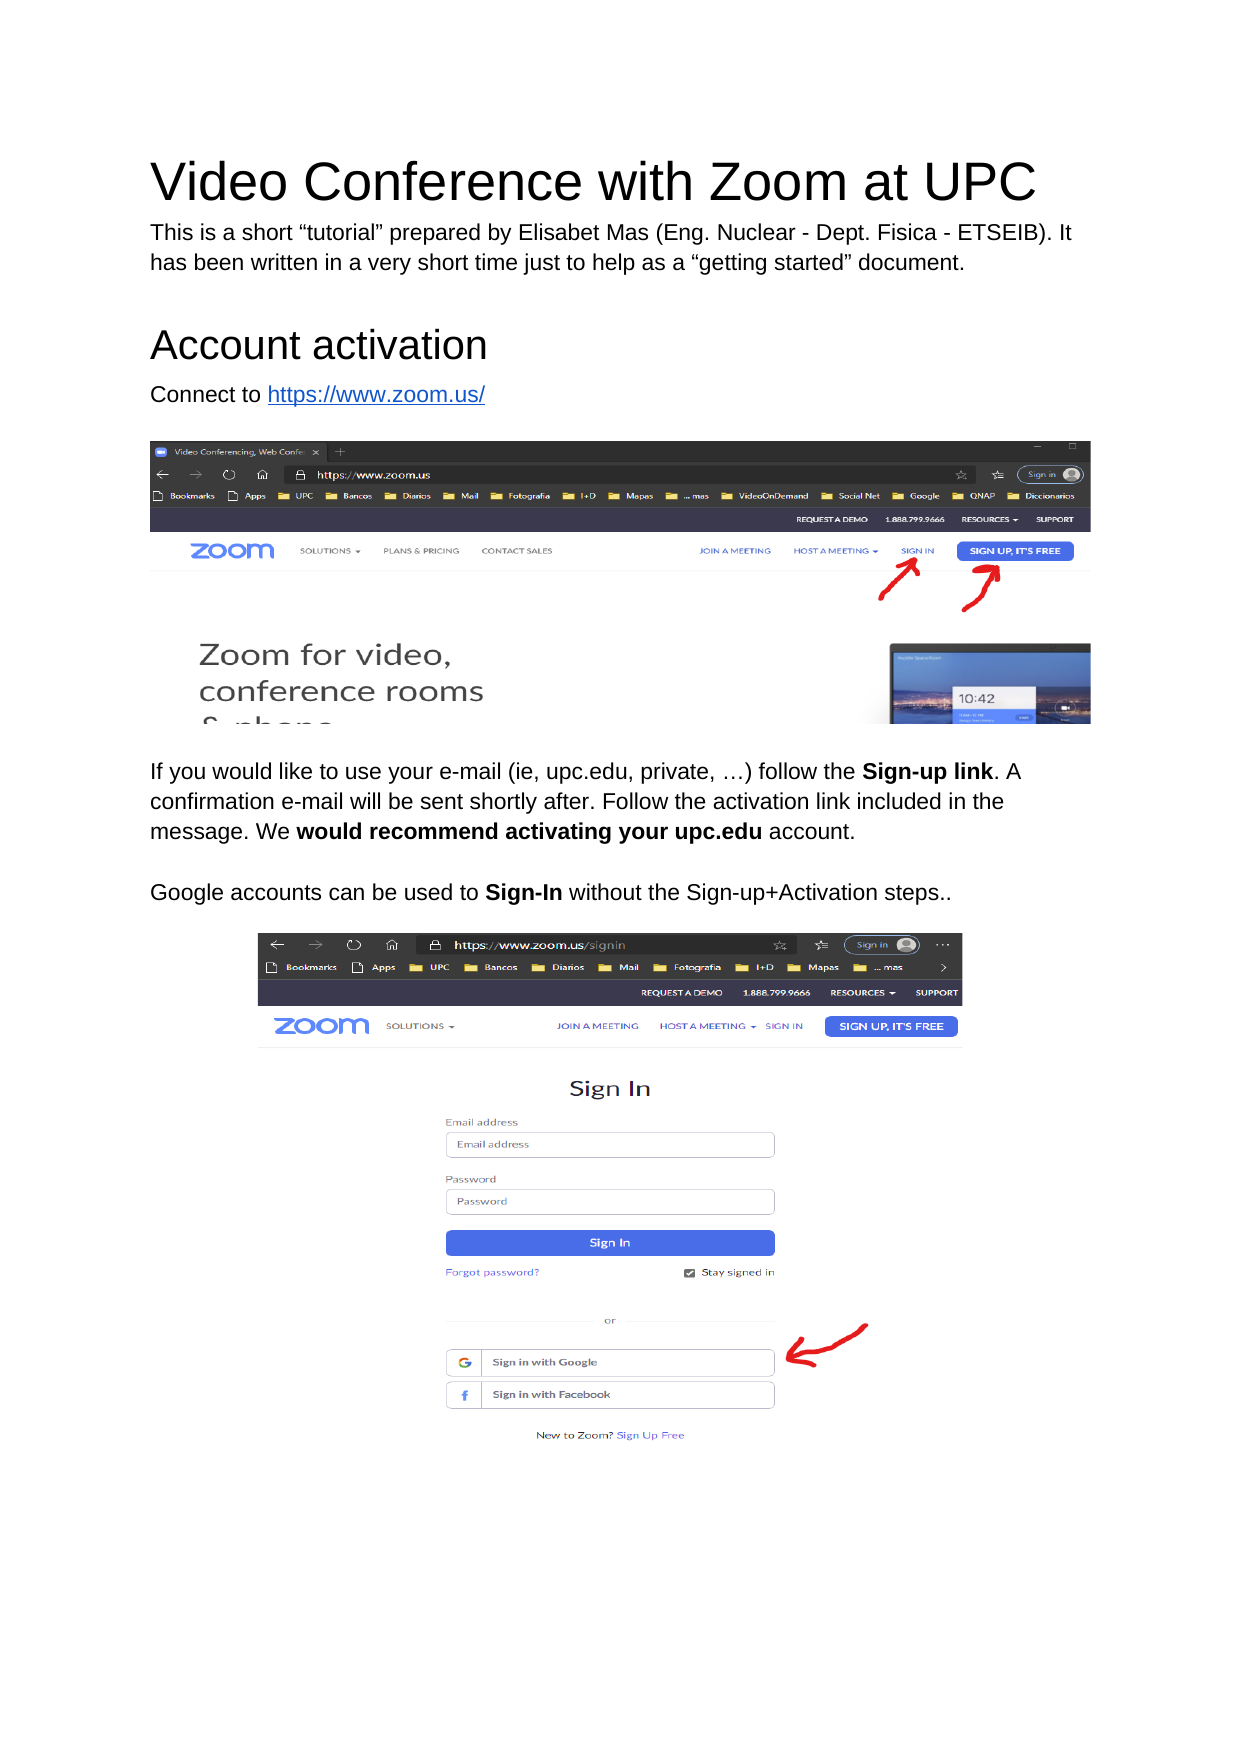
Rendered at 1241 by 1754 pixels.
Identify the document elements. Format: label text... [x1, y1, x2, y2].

picture [257, 933, 963, 1444]
text This is a short “tutorial” prepared by Elisabet Mas (Eng. Nuclear - Dept. Fisica - ETSEIB). It has been written in a very short time just to help as a “getting started” document. [150, 218, 1090, 275]
text Connect to https://www.zoom.us/ [150, 381, 1090, 407]
text Google accounts can be used to Sign-In without the Sign-up+Activation steps.. [150, 878, 1090, 905]
picture [150, 441, 1091, 724]
title Video Conference with Zoom at UPC [150, 150, 1090, 212]
subtitle Account activation [150, 321, 1090, 368]
text If you would like to use your e-mail (ie, upc.edu, private, …) follow the Sign-up link. A confirmation e-mail will be sent shortly after. Follow the activation link included in the message. We would recommend activating your upc.edu account. [150, 758, 1090, 844]
